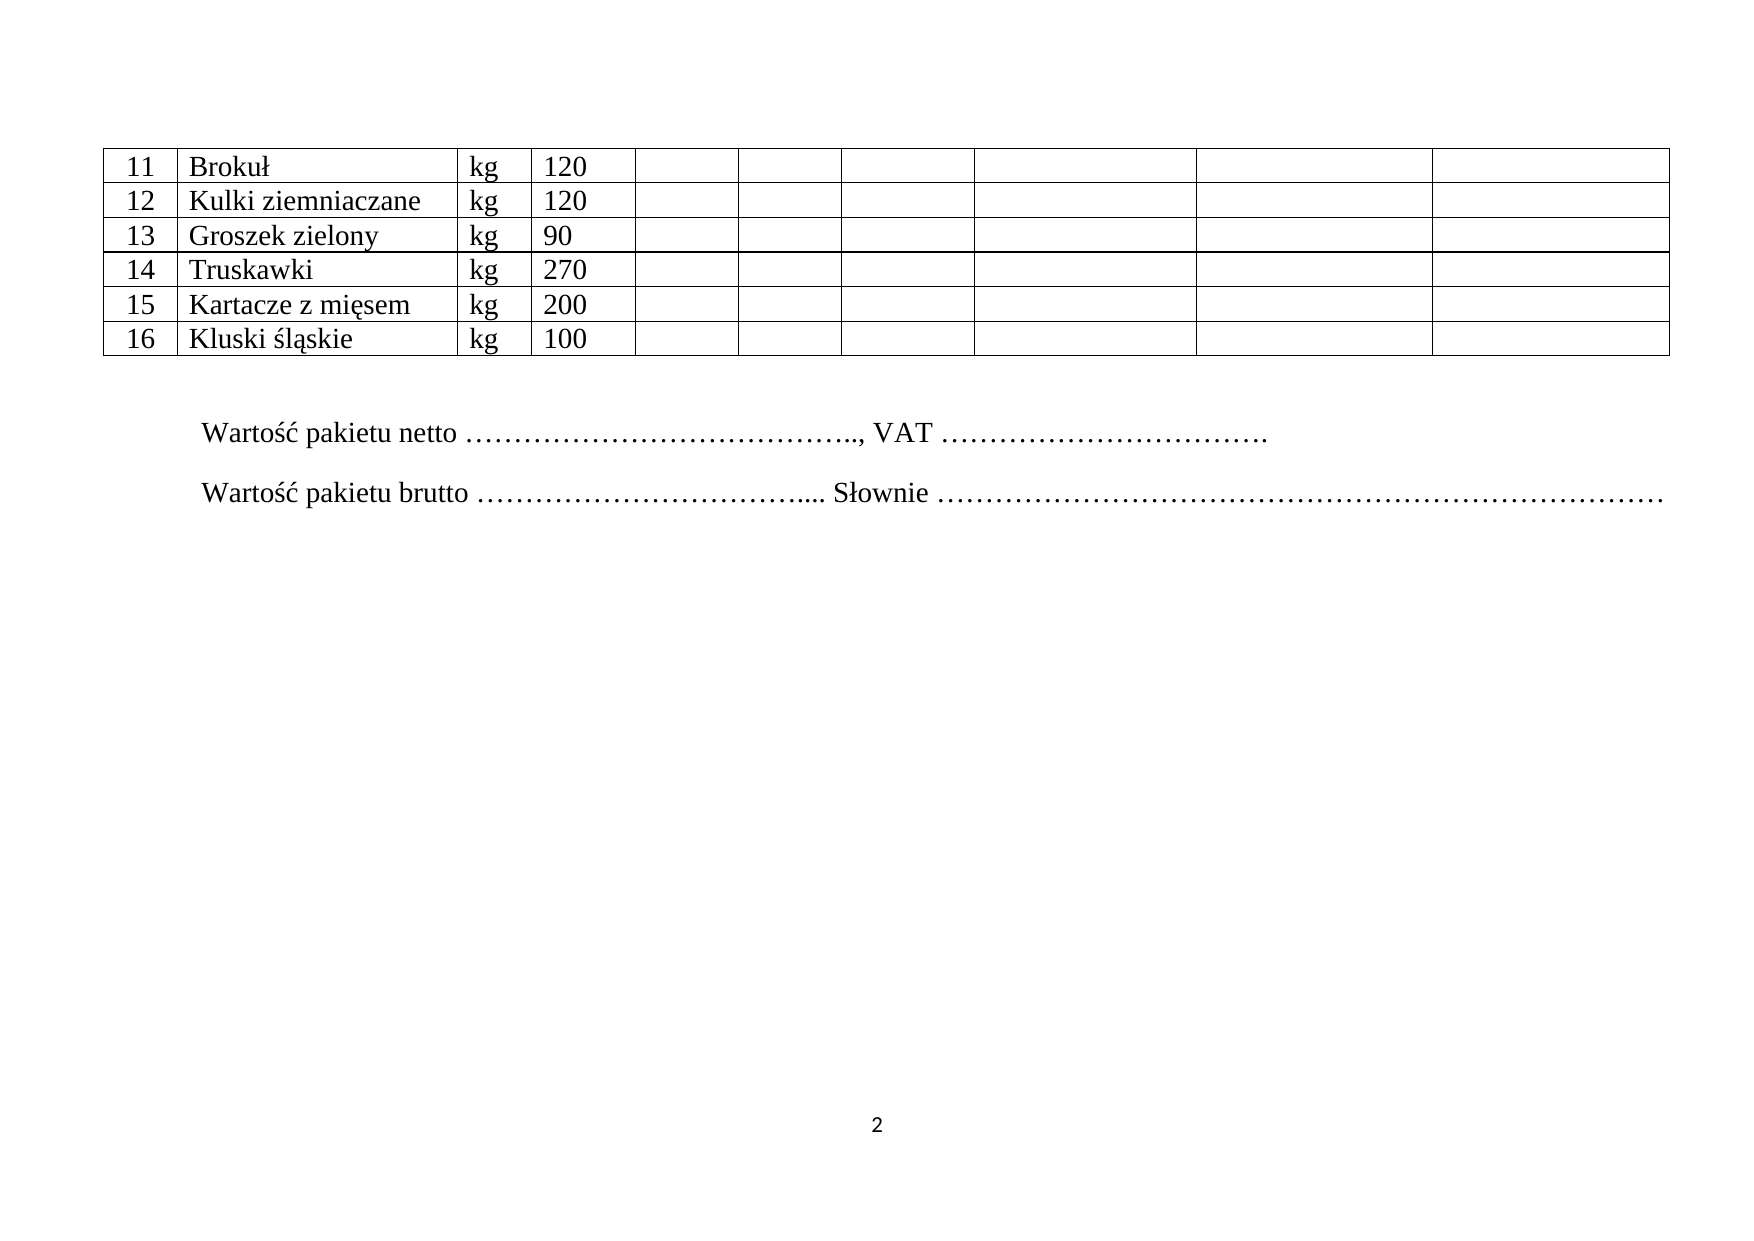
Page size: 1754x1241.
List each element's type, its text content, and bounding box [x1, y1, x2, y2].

table_cell [739, 322, 841, 355]
table_cell [975, 218, 1196, 251]
table_cell [1433, 253, 1669, 286]
table_cell [1197, 218, 1432, 251]
table_cell [739, 149, 841, 182]
table_cell [1433, 322, 1669, 355]
table_cell [636, 322, 738, 355]
table_cell [739, 183, 841, 217]
table_cell [1197, 183, 1432, 217]
table_cell [636, 218, 738, 251]
table_cell [636, 253, 738, 286]
table_cell [1433, 287, 1669, 321]
table_cell [1433, 218, 1669, 251]
table_cell [636, 183, 738, 217]
table_cell [1433, 183, 1669, 217]
table_cell 13 [104, 218, 177, 251]
table_cell [1433, 149, 1669, 182]
table_cell 15 [104, 287, 177, 321]
table_cell Kartacze z mięsem [178, 287, 457, 321]
table_cell [1197, 149, 1432, 182]
table_cell [975, 322, 1196, 355]
table_cell 12 [104, 183, 177, 217]
table_cell [842, 322, 974, 355]
table_cell 270 [532, 253, 635, 286]
table_cell [842, 218, 974, 251]
table_cell [739, 253, 841, 286]
table_cell [1197, 253, 1432, 286]
table_cell [636, 149, 738, 182]
table_cell kg [458, 253, 531, 286]
table_cell kg [458, 218, 531, 251]
table_cell Kluski śląskie [178, 322, 457, 355]
table_cell Kulki ziemniaczane [178, 183, 457, 217]
table_cell 16 [104, 322, 177, 355]
table_cell kg [458, 183, 531, 217]
table_cell Brokuł [178, 149, 457, 182]
table_cell [636, 287, 738, 321]
text Wartość pakietu netto ………………………………….., VAT ……………………………. [201, 416, 1665, 449]
table_cell [739, 218, 841, 251]
table_cell 90 [532, 218, 635, 251]
table_cell [842, 149, 974, 182]
table_cell [842, 183, 974, 217]
table_cell 120 [532, 149, 635, 182]
table_cell 200 [532, 287, 635, 321]
table_cell [975, 253, 1196, 286]
table_cell Truskawki [178, 253, 457, 286]
table_cell [739, 287, 841, 321]
table_cell [1197, 322, 1432, 355]
table_cell 11 [104, 149, 177, 182]
table_cell kg [458, 287, 531, 321]
table_cell [1197, 287, 1432, 321]
table_cell 120 [532, 183, 635, 217]
table_cell [842, 287, 974, 321]
table_cell [842, 253, 974, 286]
table_cell 14 [104, 253, 177, 286]
table_cell [975, 149, 1196, 182]
table_cell Groszek zielony [178, 218, 457, 251]
table_cell 100 [532, 322, 635, 355]
table_cell kg [458, 149, 531, 182]
table_cell [975, 183, 1196, 217]
table_cell [975, 287, 1196, 321]
table_cell kg [458, 322, 531, 355]
text Wartość pakietu brutto …………………………….... Słownie ………………………………………………………………… [201, 475, 1665, 508]
